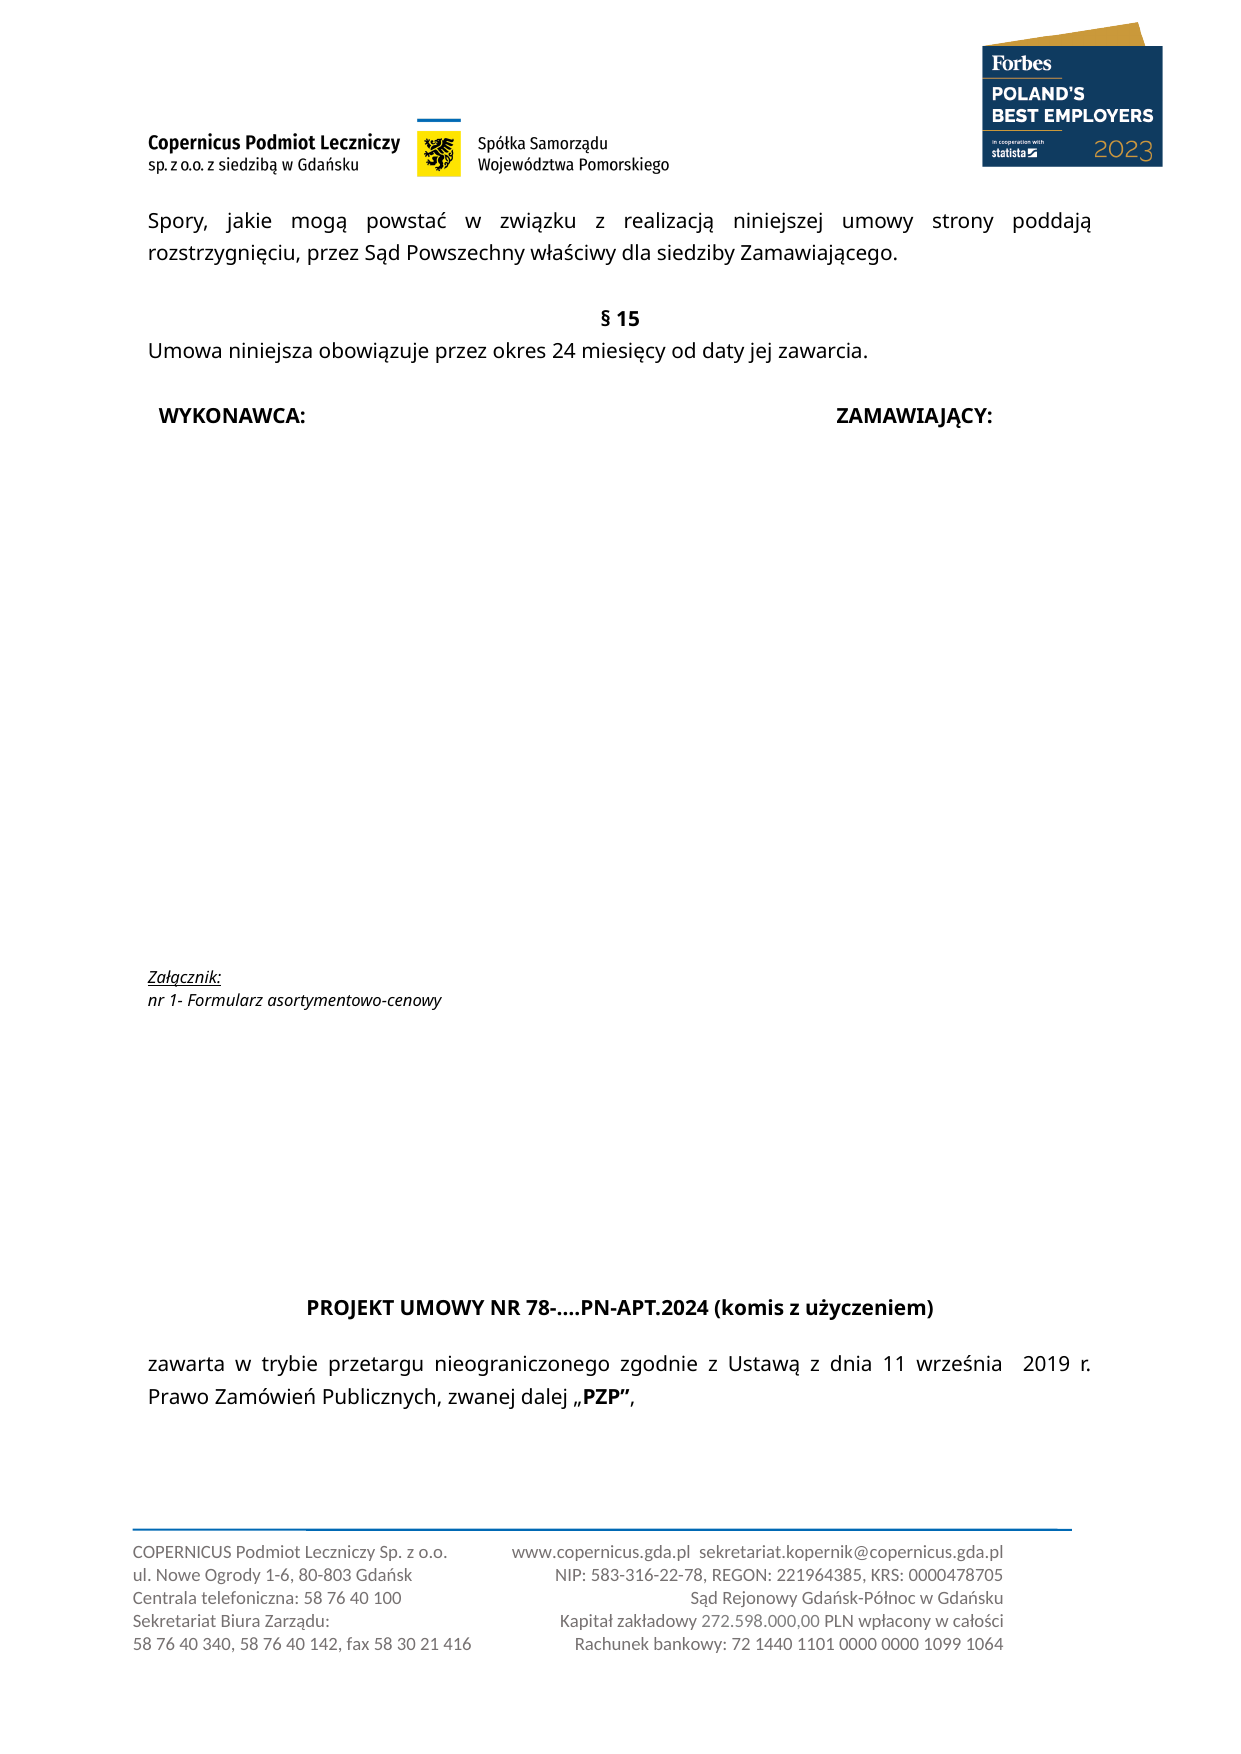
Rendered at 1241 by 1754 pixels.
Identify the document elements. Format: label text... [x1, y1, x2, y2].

picture [982, 22, 1163, 167]
text zawarta w trybie przetargu nieograniczonego zgodnie z Ustawą z dnia 11 września 2019 r. Prawo Zamówień Publicznych, zwanej dalej „PZP”, [148, 1349, 1093, 1411]
text nr 1- Formularz asortymentowo-cenowy [148, 989, 1093, 1011]
picture [147, 118, 672, 178]
text Umowa niniejsza obowiązuje przez okres 24 miesięcy od daty jej zawarcia. [148, 336, 1093, 365]
text PROJEKT UMOWY NR 78-….PN-APT.2024 (komis z użyczeniem) [148, 1293, 1093, 1321]
text § 15 [148, 304, 1093, 332]
text WYKONAWCA: ZAMAWIAJĄCY: [148, 401, 1093, 429]
text Załącznik: [148, 966, 1093, 989]
text Spory, jakie mogą powstać w związku z realizacją niniejszej umowy strony poddają rozstrzygnięciu, przez Sąd Powszechny właściwy dla siedziby Zamawiającego. [148, 206, 1093, 267]
